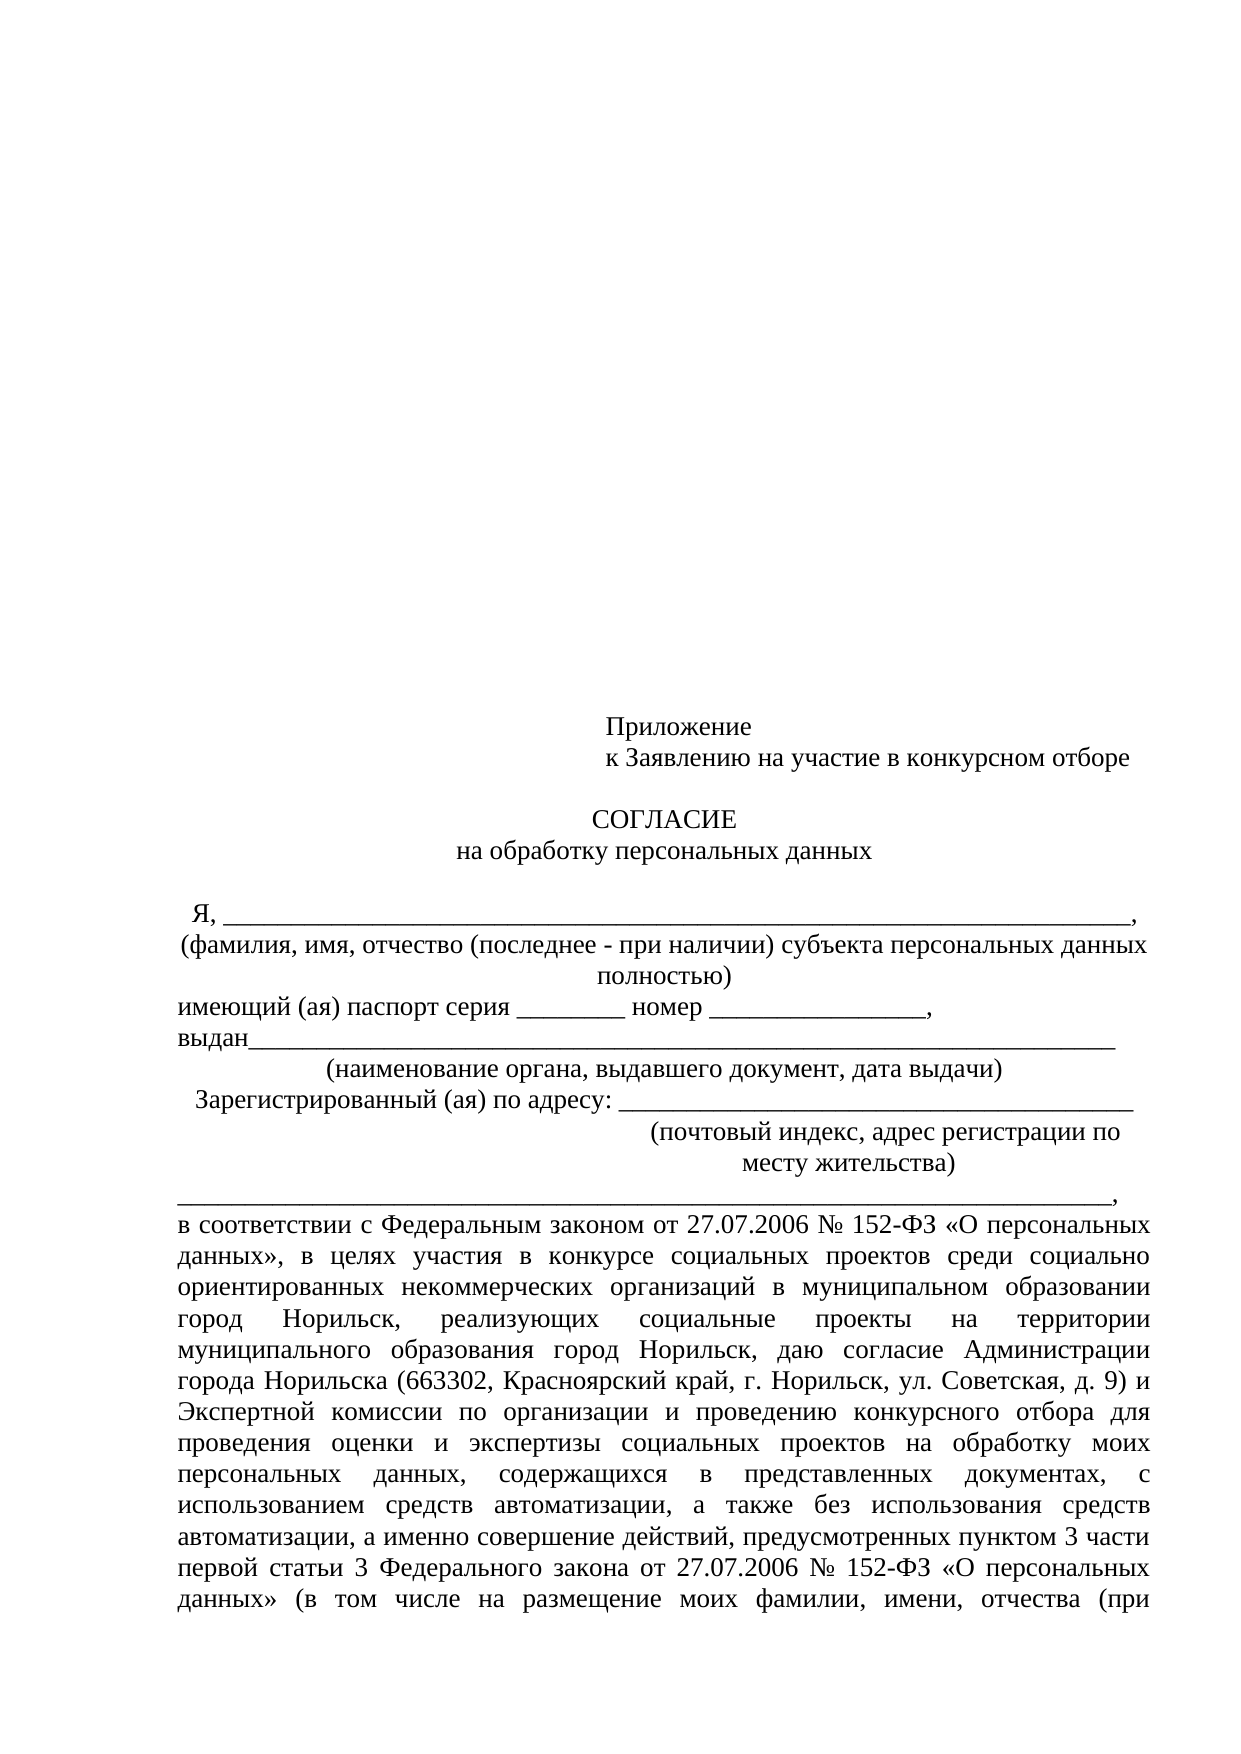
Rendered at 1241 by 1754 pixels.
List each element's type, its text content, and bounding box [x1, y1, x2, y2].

title (наименование органа, выдавшего документ, дата выдачи) [177, 1052, 1152, 1084]
title СОГЛАСИЕ [177, 803, 1152, 834]
title _____________________________________________________________________, [177, 1177, 1152, 1208]
title Приложение [177, 710, 1152, 741]
title Зарегистрированный (ая) по адресу: ______________________________________ [177, 1084, 1152, 1115]
title (фамилия, имя, отчество (последнее - при наличии) субъекта персональных данных полностью) [177, 928, 1152, 990]
title имеющий (ая) паспорт серия ________ номер ________________, [177, 990, 1152, 1021]
title (почтовый индекс, адрес регистрации по месту жительства) [546, 1115, 1152, 1177]
title на обработку персональных данных [177, 834, 1152, 866]
title Я, ___________________________________________________________________, [177, 897, 1152, 928]
title выдан________________________________________________________________ [177, 1021, 1152, 1052]
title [177, 1208, 1152, 1613]
title к Заявлению на участие в конкурсном отборе [177, 741, 1152, 772]
